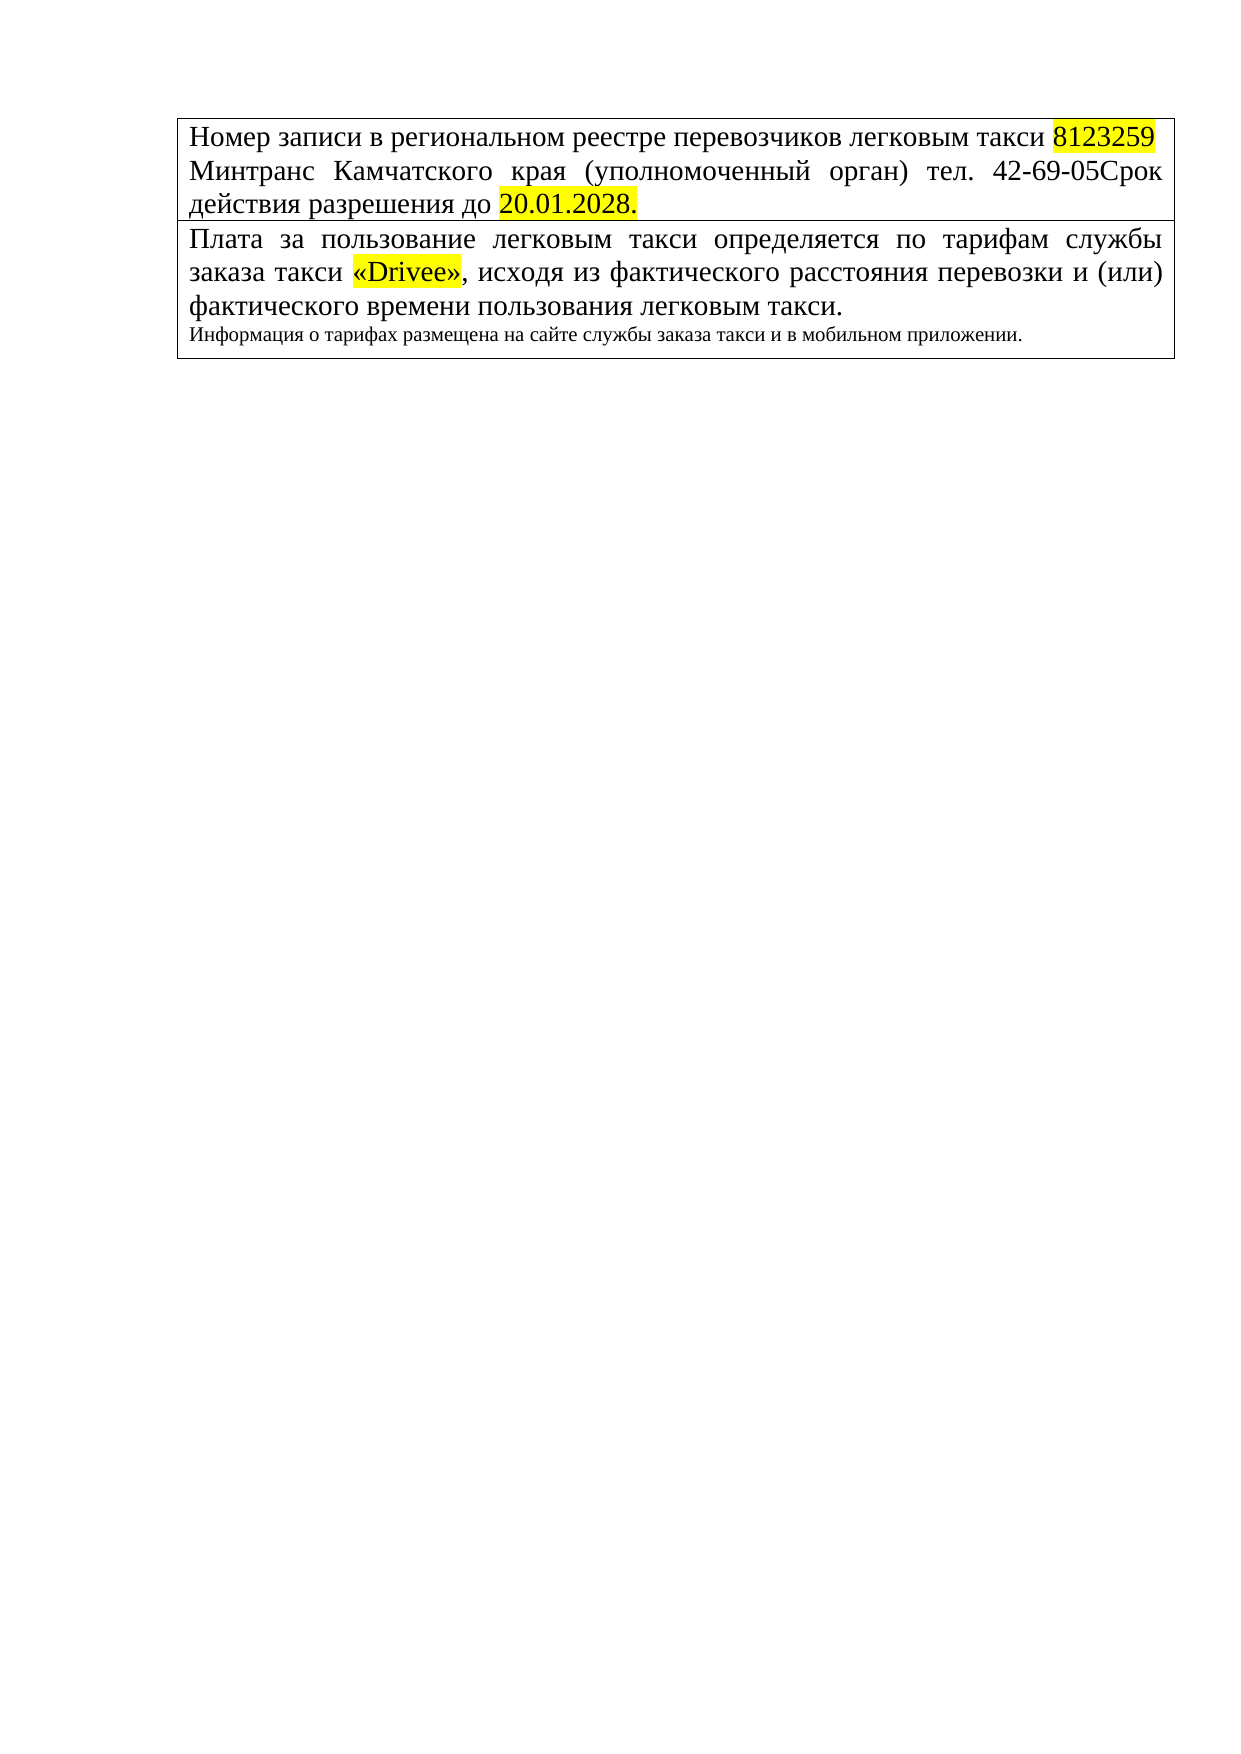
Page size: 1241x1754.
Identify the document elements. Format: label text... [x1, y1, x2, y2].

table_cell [178, 119, 1174, 220]
table_cell Плата за пользование легковым такси определяется по тарифам службы заказа такси «Drivee», исходя из фактического расстояния перевозки и (или) фактического времени пользования легковым такси. Информация о тарифах размещена на сайте службы заказа такси и в мобильном приложении. [178, 221, 1174, 357]
